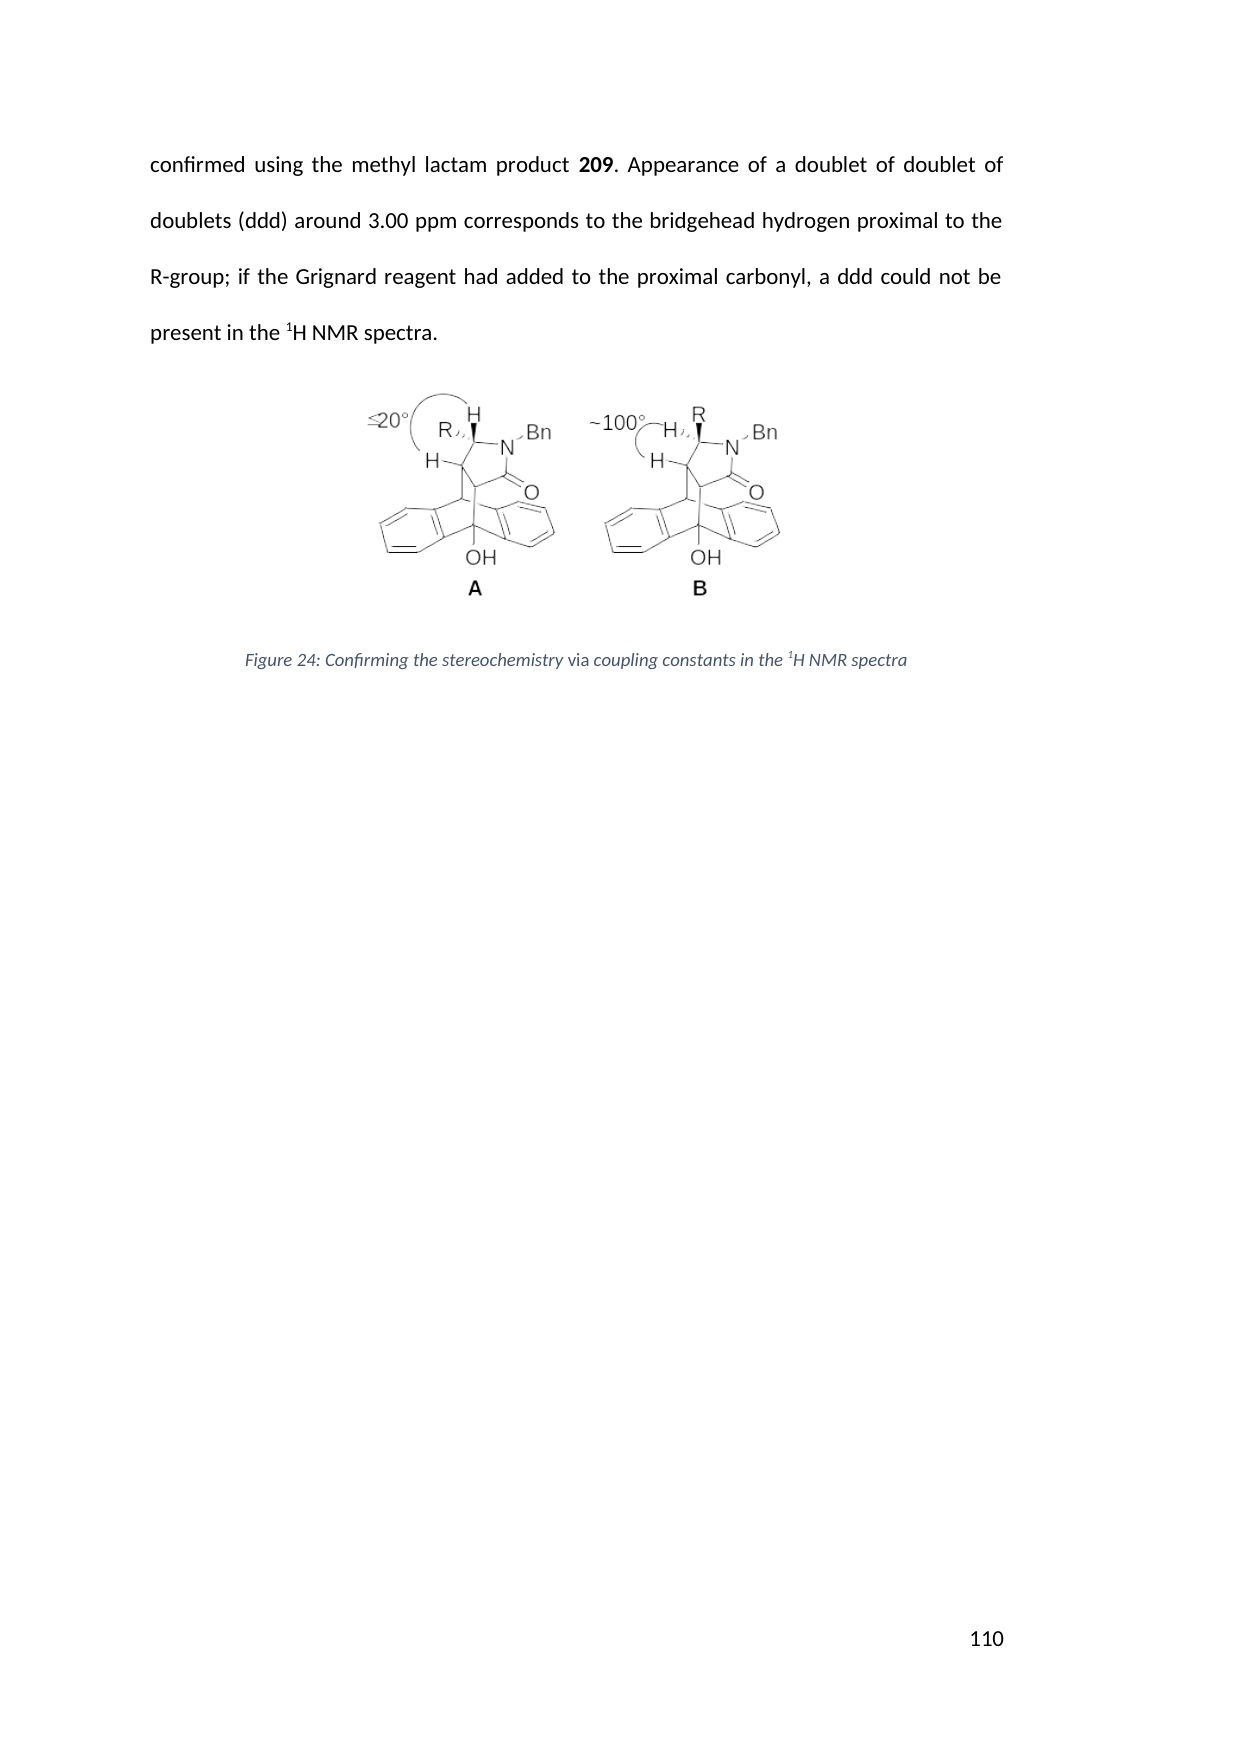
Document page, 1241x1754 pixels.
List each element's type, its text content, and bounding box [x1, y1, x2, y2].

text Figure 24: Confirming the stereochemistry via coupling constants in the 1H NMR spectra [150, 648, 1004, 671]
